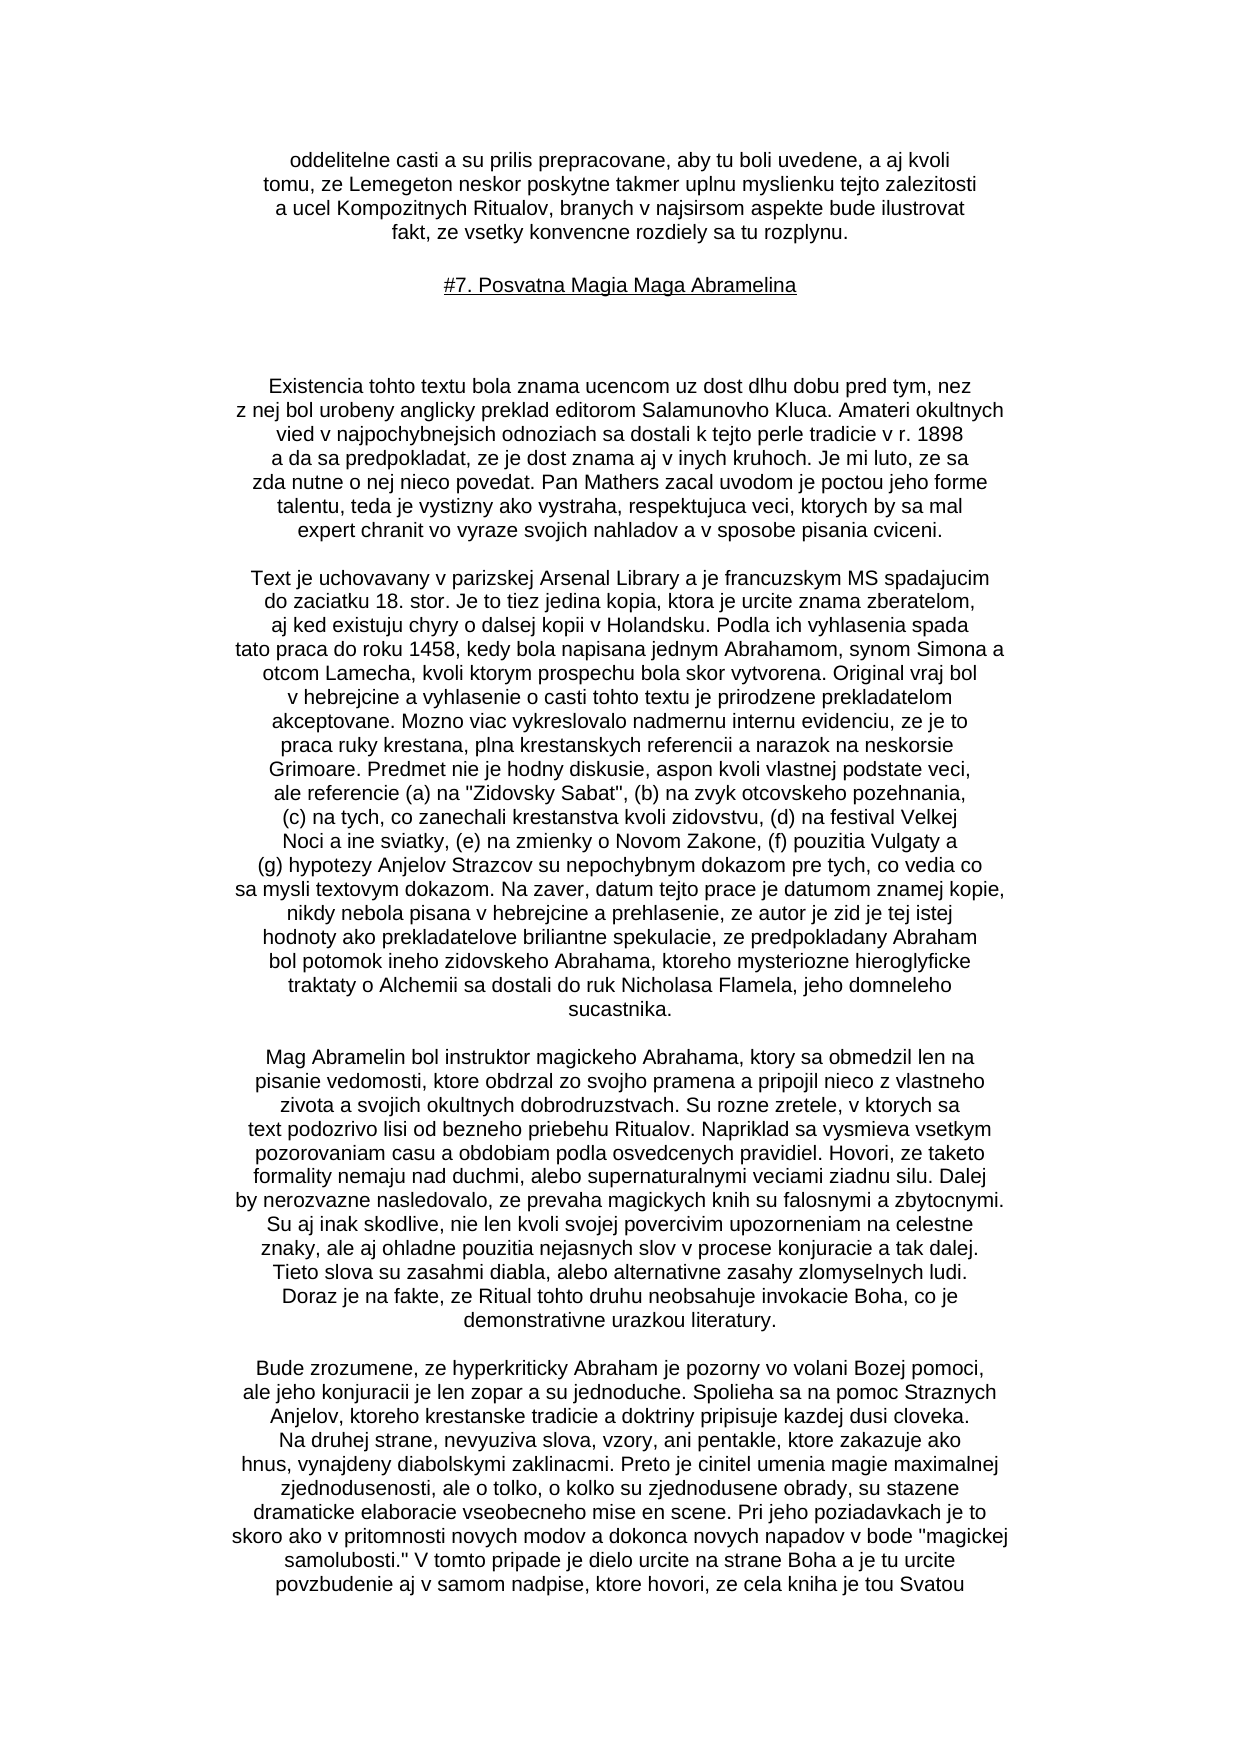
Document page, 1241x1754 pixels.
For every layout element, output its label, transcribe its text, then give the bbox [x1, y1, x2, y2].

text #7. Posvatna Magia Maga Abramelina [148, 273, 1093, 297]
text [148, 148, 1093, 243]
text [148, 326, 1093, 1596]
